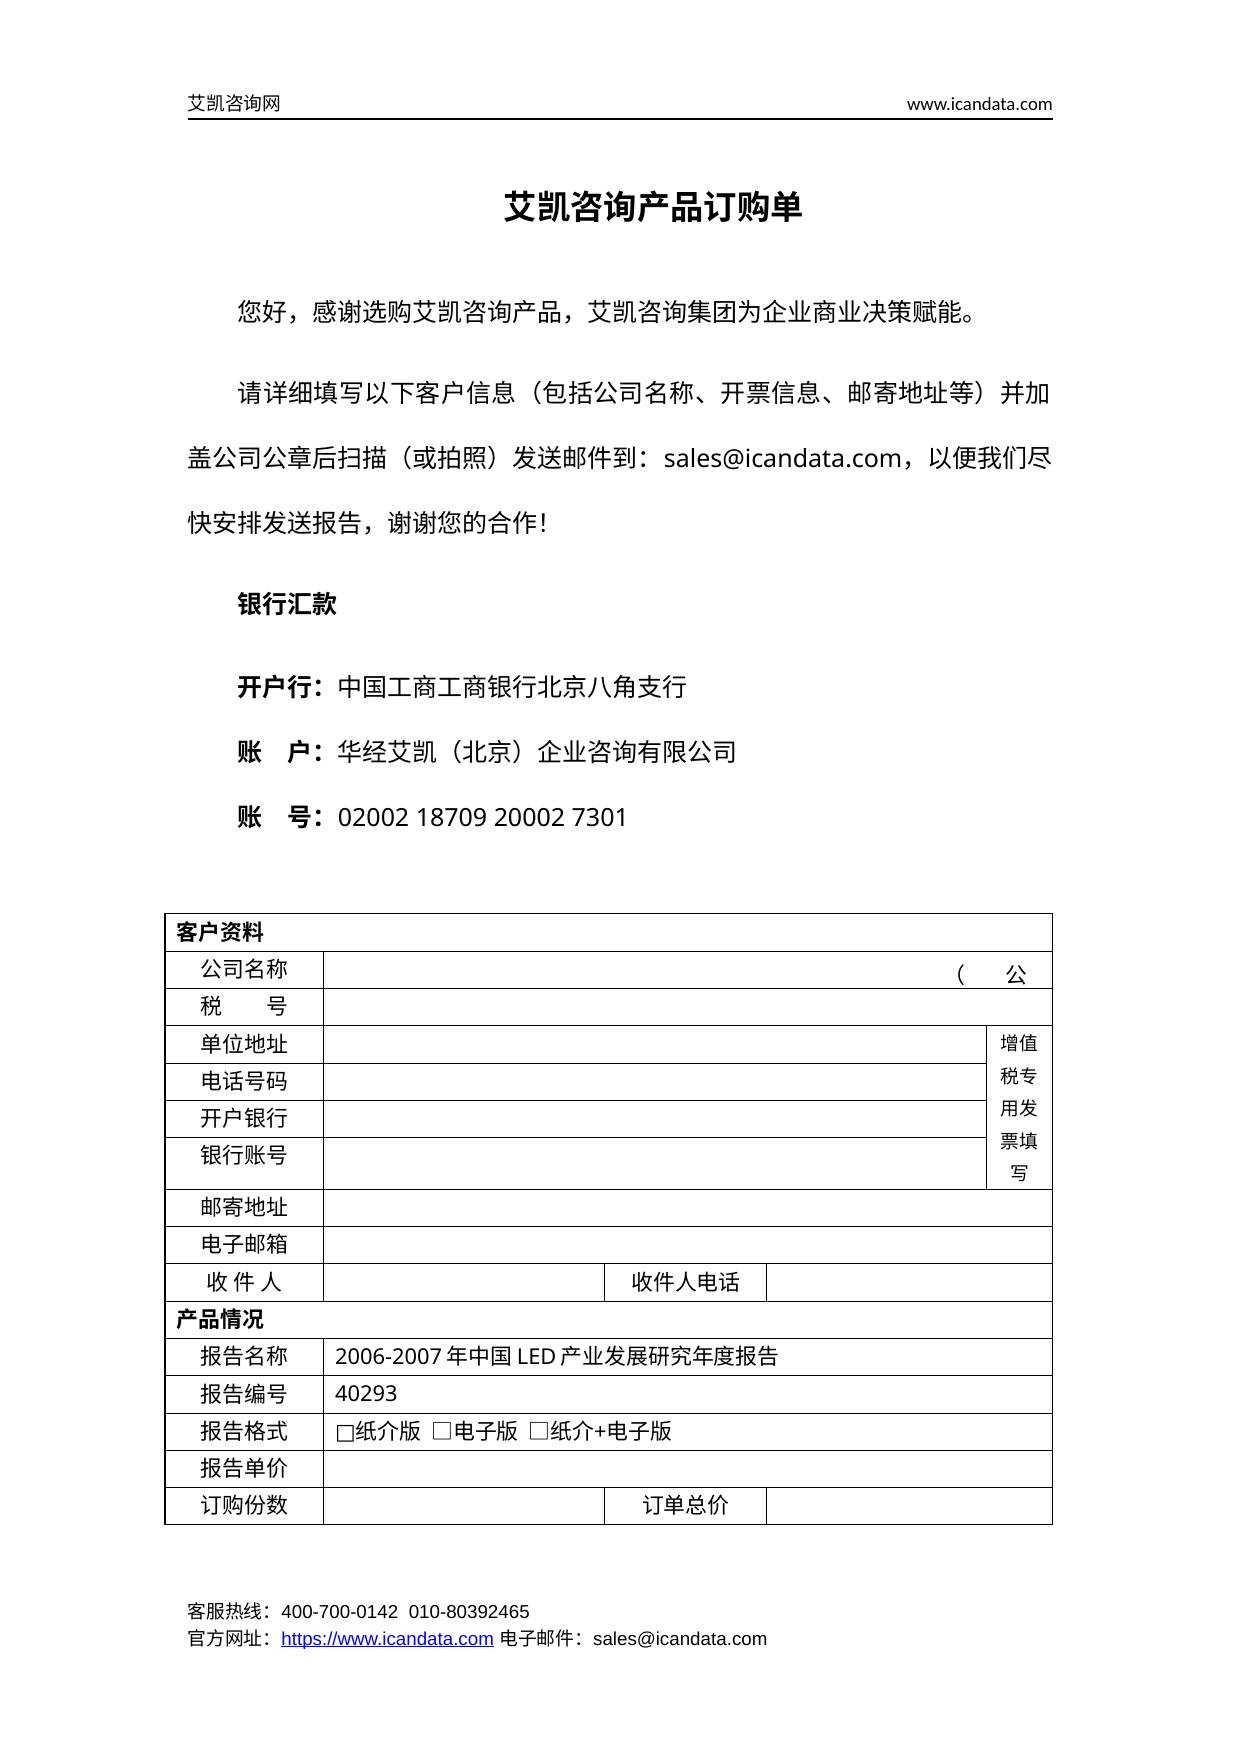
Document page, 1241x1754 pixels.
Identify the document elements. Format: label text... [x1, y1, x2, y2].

table_cell 产品情况 [166, 1302, 1052, 1338]
table_cell [324, 1138, 986, 1189]
table_cell [324, 989, 1052, 1025]
table_cell 邮寄地址 [166, 1190, 323, 1226]
table_cell [324, 1101, 986, 1137]
table_header 客户资料 [166, 914, 1052, 951]
table_cell 40293 [324, 1376, 1052, 1412]
table_cell 收 件 人 [166, 1264, 323, 1301]
table_cell [324, 1451, 1052, 1487]
table_cell [324, 1227, 1052, 1263]
table_cell 电话号码 [166, 1064, 323, 1100]
table_cell 报告编号 [166, 1376, 323, 1412]
table_cell [324, 1064, 986, 1100]
table_cell 报告格式 [166, 1414, 323, 1450]
table_cell 收件人电话 [605, 1264, 766, 1301]
table_cell [324, 952, 1052, 988]
table_cell □纸介版 □电子版 □纸介+电子版 [324, 1414, 1052, 1450]
text 艾凯咨询产品订购单 [187, 172, 1053, 237]
table_cell 订购份数 [166, 1488, 323, 1524]
table_cell [324, 1026, 986, 1062]
text 您好，感谢选购艾凯咨询产品，艾凯咨询集团为企业商业决策赋能。 [187, 278, 1053, 343]
text 请详细填写以下客户信息（包括公司名称、开票信息、邮寄地址等）并加盖公司公章后扫描（或拍照）发送邮件到：sales@icandata.com，以便我们尽快安排发送报告，谢谢您的合作！ [187, 359, 1053, 554]
text 账 户：华经艾凯（北京）企业咨询有限公司 [187, 718, 1053, 783]
table_cell 开户银行 [166, 1101, 323, 1137]
table_cell 公司名称 [166, 952, 323, 988]
table_cell 报告名称 [166, 1339, 323, 1375]
table_cell 报告单价 [166, 1451, 323, 1487]
text 账 号：02002 18709 20002 7301 [187, 783, 1053, 848]
table_cell [767, 1264, 1052, 1301]
table_cell [324, 1488, 604, 1524]
table_cell 单位地址 [166, 1026, 323, 1062]
table_cell 2006-2007年中国LED产业发展研究年度报告 [324, 1339, 1052, 1375]
table_cell [324, 1190, 1052, 1226]
table_cell 增值税专用发票填写 [987, 1026, 1052, 1189]
table_cell 银行账号 [166, 1138, 323, 1189]
text 银行汇款 [187, 570, 1053, 635]
text 开户行：中国工商工商银行北京八角支行 [187, 653, 1053, 718]
table_cell [324, 1264, 604, 1301]
table_cell 税 号 [166, 989, 323, 1025]
table_cell 订单总价 [605, 1488, 766, 1524]
table_cell 电子邮箱 [166, 1227, 323, 1263]
table_cell [767, 1488, 1052, 1524]
